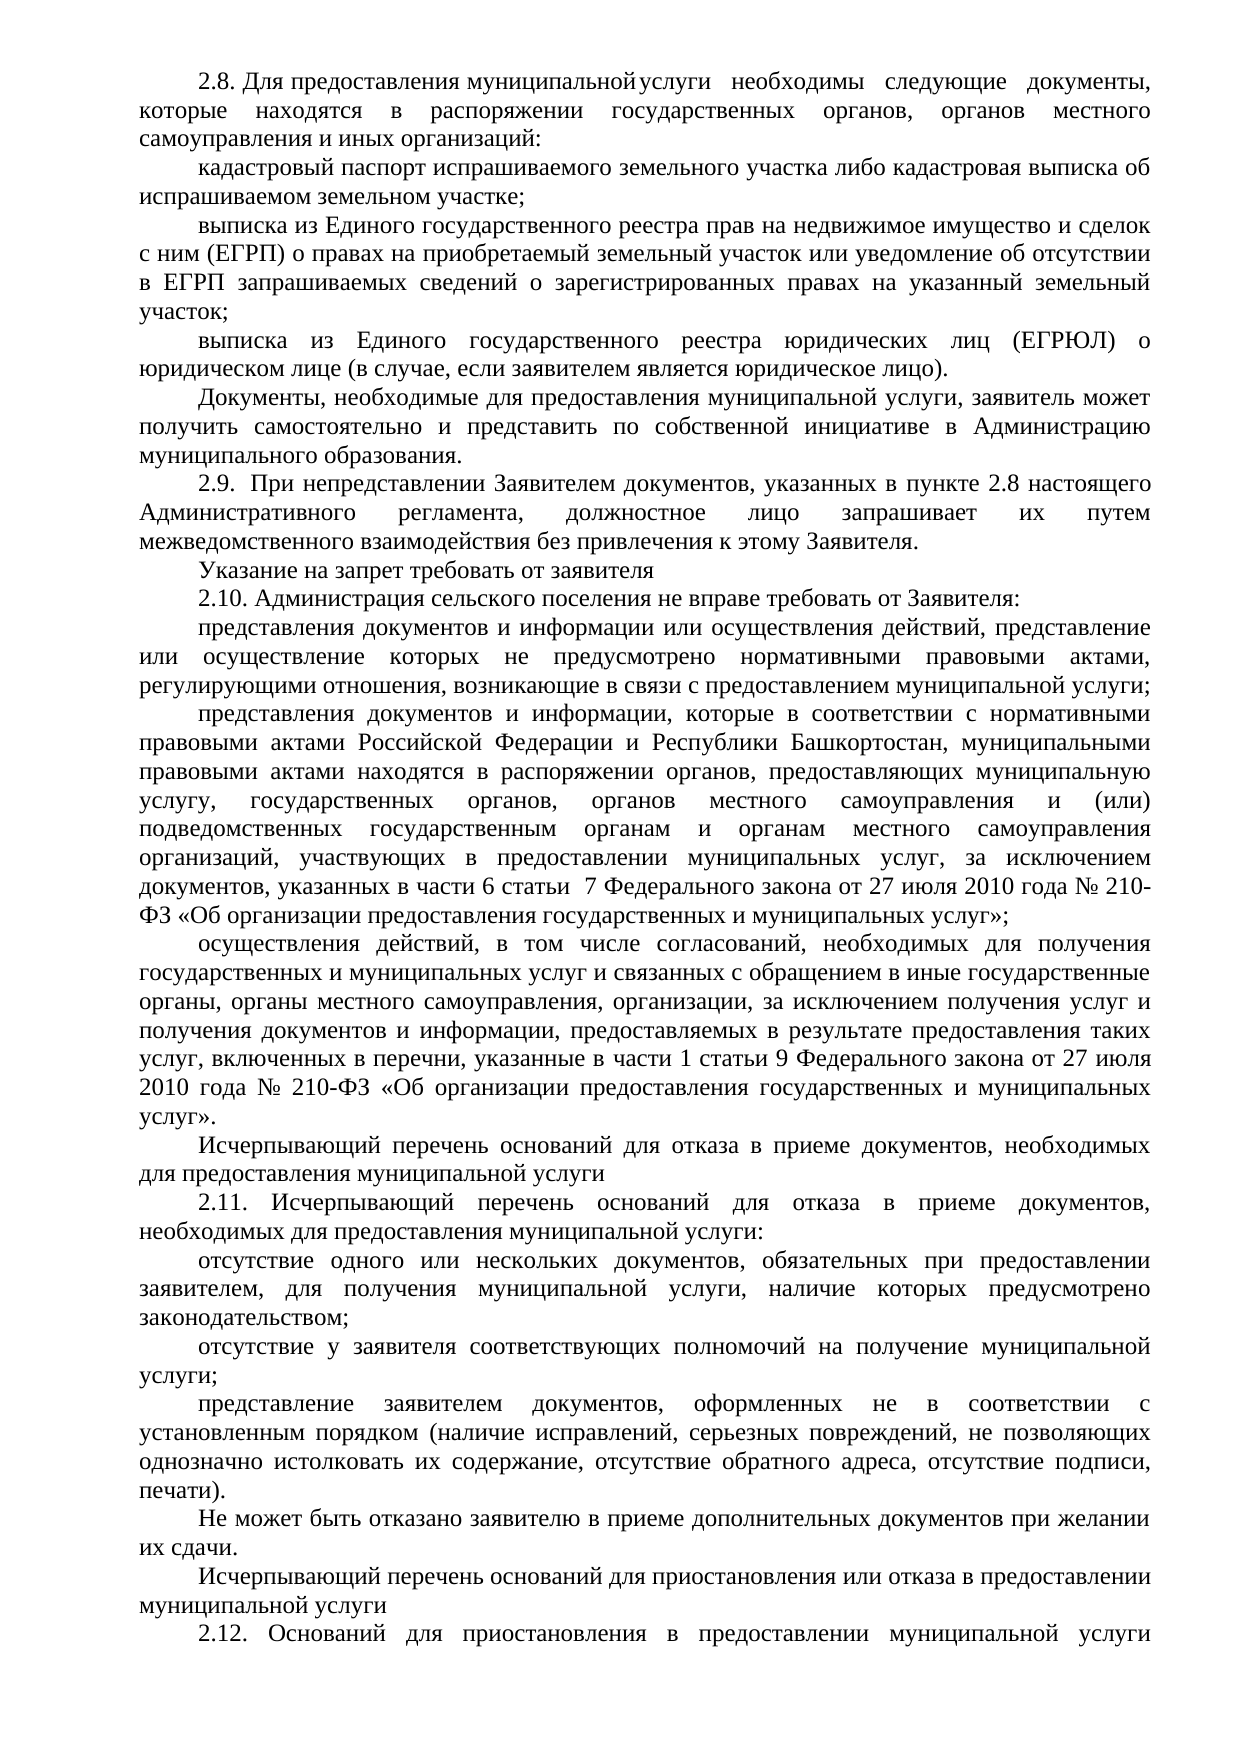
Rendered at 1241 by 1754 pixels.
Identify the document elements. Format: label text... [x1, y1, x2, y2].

text Не может быть отказано заявителю в приеме дополнительных документов при желании их сдачи. [139, 1503, 1152, 1561]
text осуществления действий, в том числе согласований, необходимых для получения государственных и муниципальных услуг и связанных с обращением в иные государственные органы, органы местного самоуправления, организации, за исключением получения услуг и получения документов и информации, предоставляемых в результате предоставления таких услуг, включенных в перечни, указанные в части 1 статьи 9 Федерального закона от 27 июля 2010 года № 210-ФЗ «Об организации предоставления государственных и муниципальных услуг». [139, 928, 1152, 1130]
text 2.11. Исчерпывающий перечень оснований для отказа в приеме документов, необходимых для предоставления муниципальной услуги: [139, 1187, 1152, 1245]
text Документы, необходимые для предоставления муниципальной услуги, заявитель может получить самостоятельно и представить по собственной инициативе в Администрацию муниципального образования. [139, 382, 1152, 468]
text 2.10. Администрация сельского поселения не вправе требовать от Заявителя: [139, 583, 1152, 612]
text Исчерпывающий перечень оснований для отказа в приеме документов, необходимых для предоставления муниципальной услуги [139, 1130, 1152, 1187]
text отсутствие у заявителя соответствующих полномочий на получение муниципальной услуги; [139, 1331, 1152, 1388]
text отсутствие одного или нескольких документов, обязательных при предоставлении заявителем, для получения муниципальной услуги, наличие которых предусмотрено законодательством; [139, 1245, 1152, 1331]
text представление заявителем документов, оформленных не в соответствии с установленным порядком (наличие исправлений, серьезных повреждений, не позволяющих однозначно истолковать их содержание, отсутствие обратного адреса, отсутствие подписи, печати). [139, 1388, 1152, 1503]
text 2.8. Для предоставления муниципальной услуги необходимы следующие документы, которые находятся в распоряжении государственных органов, органов местного самоуправления и иных организаций: [139, 66, 1152, 152]
text выписка из Единого государственного реестра прав на недвижимое имущество и сделок с ним (ЕГРП) о правах на приобретаемый земельный участок или уведомление об отсутствии в ЕГРП запрашиваемых сведений о зарегистрированных правах на указанный земельный участок; [139, 210, 1152, 325]
text представления документов и информации, которые в соответствии с нормативными правовыми актами Российской Федерации и Республики Башкортостан, муниципальными правовыми актами находятся в распоряжении органов, предоставляющих муниципальную услугу, государственных органов, органов местного самоуправления и (или) подведомственных государственным органам и органам местного самоуправления организаций, участвующих в предоставлении муниципальных услуг, за исключением документов, указанных в части 6 статьи 7 Федерального закона от 27 июля 2010 года № 210-ФЗ «Об организации предоставления государственных и муниципальных услуг»; [139, 698, 1152, 928]
text выписка из Единого государственного реестра юридических лиц (ЕГРЮЛ) о юридическом лице (в случае, если заявителем является юридическое лицо). [139, 325, 1152, 382]
text Исчерпывающий перечень оснований для приостановления или отказа в предоставлении муниципальной услуги [139, 1561, 1152, 1618]
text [139, 1618, 1152, 1647]
text 2.9. При непредставлении Заявителем документов, указанных в пункте 2.8 настоящего Административного регламента, должностное лицо запрашивает их путем межведомственного взаимодействия без привлечения к этому Заявителя. [139, 468, 1152, 555]
text Указание на запрет требовать от заявителя [139, 555, 1152, 583]
text представления документов и информации или осуществления действий, представление или осуществление которых не предусмотрено нормативными правовыми актами, регулирующими отношения, возникающие в связи с предоставлением муниципальной услуги; [139, 612, 1152, 698]
text кадастровый паспорт испрашиваемого земельного участка либо кадастровая выписка об испрашиваемом земельном участке; [139, 152, 1152, 210]
